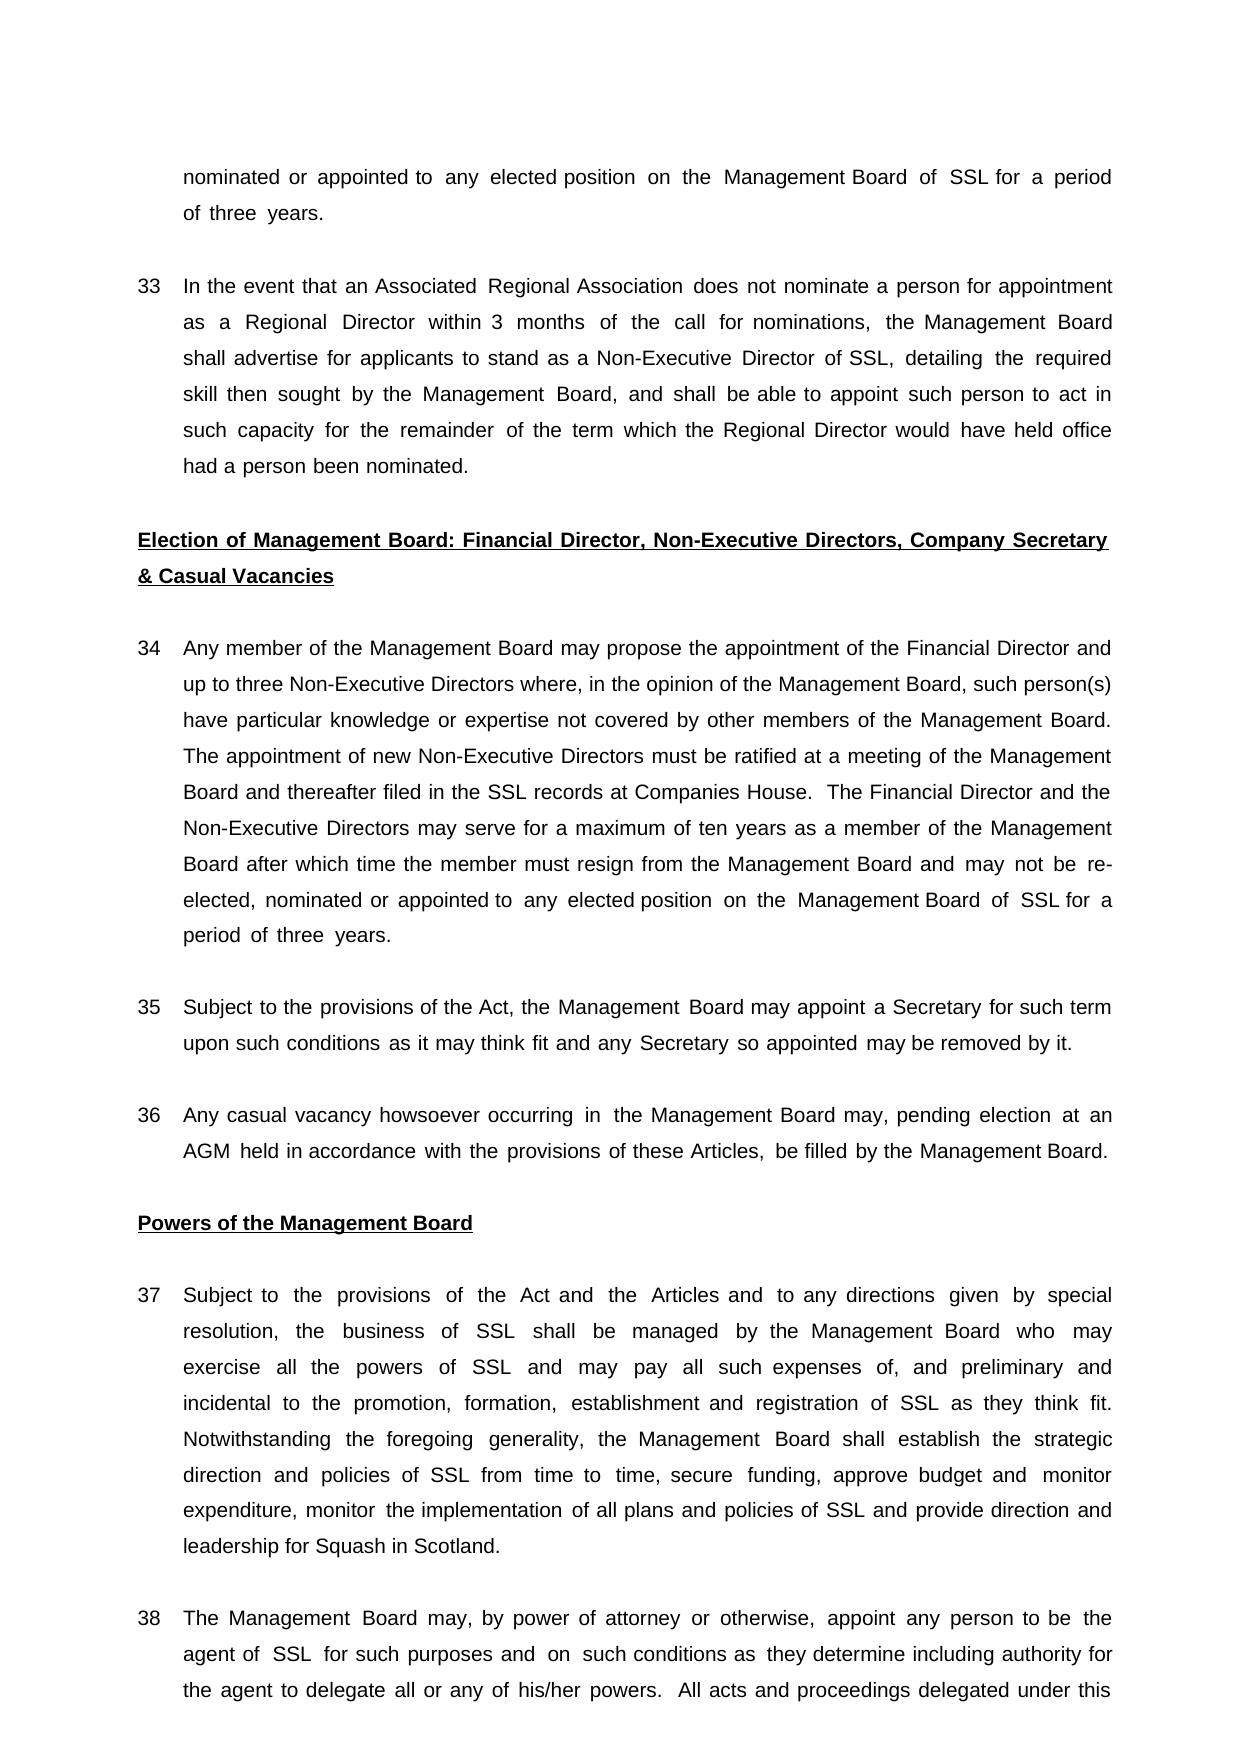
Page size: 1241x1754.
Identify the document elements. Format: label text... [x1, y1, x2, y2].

list Subject to the provisions of the Act, the Management Board may appoint a Secretary for such term upon such conditions as it may think fit and any Secretary so appointed may be removed by it. [137, 995, 1113, 1055]
list Any member of the Management Board may propose the appointment of the Financial Director and up to three Non-Executive Directors where, in the opinion of the Management Board, such person(s) have particular knowledge or expertise not covered by other members of the Management Board. The appointment of new Non-Executive Directors must be ratified at a meeting of the Management Board and thereafter filed in the SSL records at Companies House. The Financial Director and the Non-Executive Directors may serve for a maximum of ten years as a member of the Management Board after which time the member must resign from the Management Board and may not be re-elected, nominated or appointed to any elected position on the Management Board of SSL for a period of three years. [137, 636, 1113, 947]
list Subject to the provisions of the Act and the Articles and to any directions given by special resolution, the business of SSL shall be managed by the Management Board who may exercise all the powers of SSL and may pay all such expenses of, and preliminary and incidental to the promotion, formation, establishment and registration of SSL as they think fit. Notwithstanding the foregoing generality, the Management Board shall establish the strategic direction and policies of SSL from time to time, secure funding, approve budget and monitor expenditure, monitor the implementation of all plans and policies of SSL and provide direction and leadership for Squash in Scotland. [137, 1283, 1113, 1558]
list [137, 1606, 1113, 1702]
list Any casual vacancy howsoever occurring in the Management Board may, pending election at an AGM held in accordance with the provisions of these Articles, be filled by the Management Board. [137, 1103, 1113, 1163]
list In the event that an Associated Regional Association does not nominate a person for appointment as a Regional Director within 3 months of the call for nominations, the Management Board shall advertise for applicants to stand as a Non-Executive Director of SSL, detailing the required skill then sought by the Management Board, and shall be able to appoint such person to act in such capacity for the remainder of the term which the Regional Director would have held office had a person been nominated. [137, 274, 1113, 478]
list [137, 164, 1113, 224]
list Election of Management Board: Financial Director, Non-Executive Directors, Company Secretary & Casual Vacancies [137, 528, 1109, 549]
text Powers of the Management Board [137, 1211, 1113, 1235]
list Election of Management Board: Financial Director, Non-Executive Directors, Company Secretary & Casual Vacancies [137, 550, 1109, 588]
